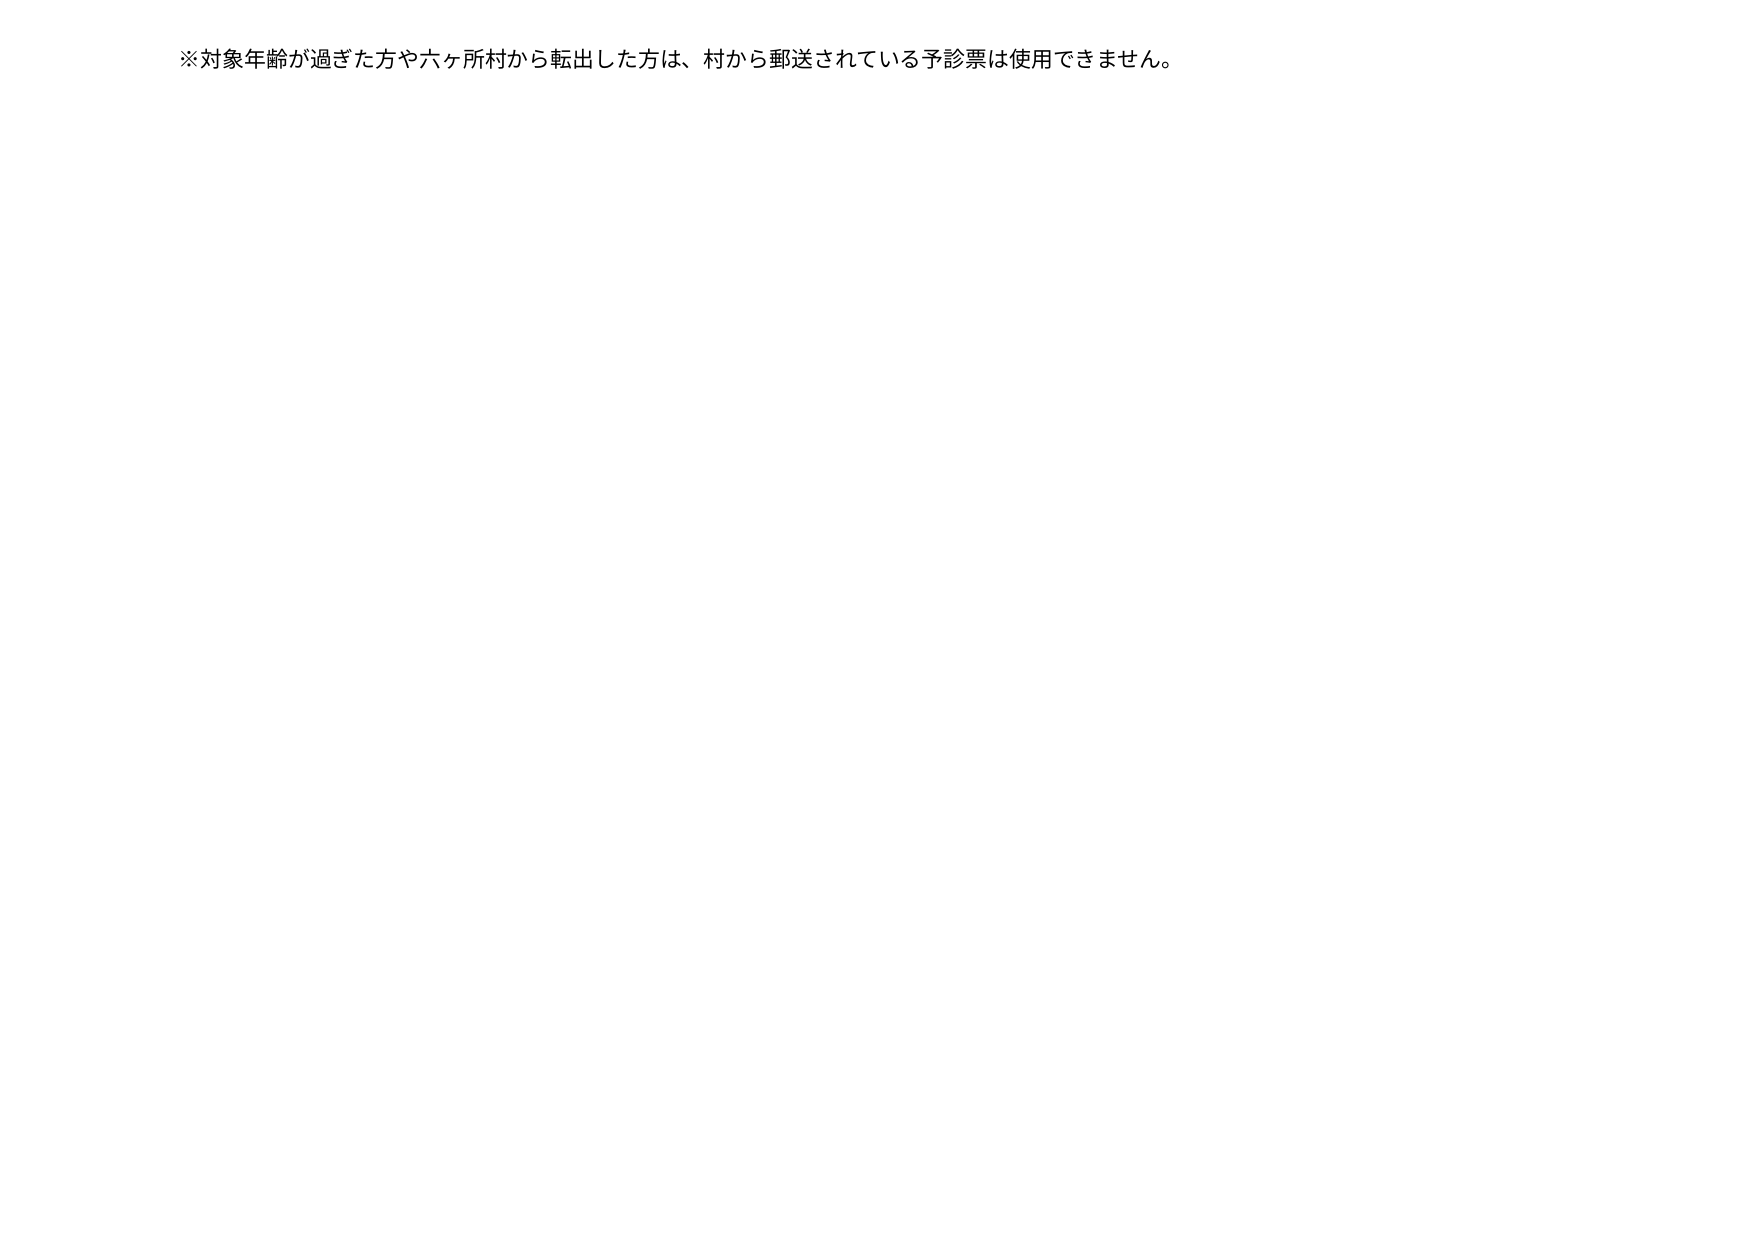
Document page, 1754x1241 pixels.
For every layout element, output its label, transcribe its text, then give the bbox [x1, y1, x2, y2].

text ※対象年齢が過ぎた方や六ヶ所村から転出した方は、村から郵送されている予診票は使用できません。 [47, 39, 1707, 76]
